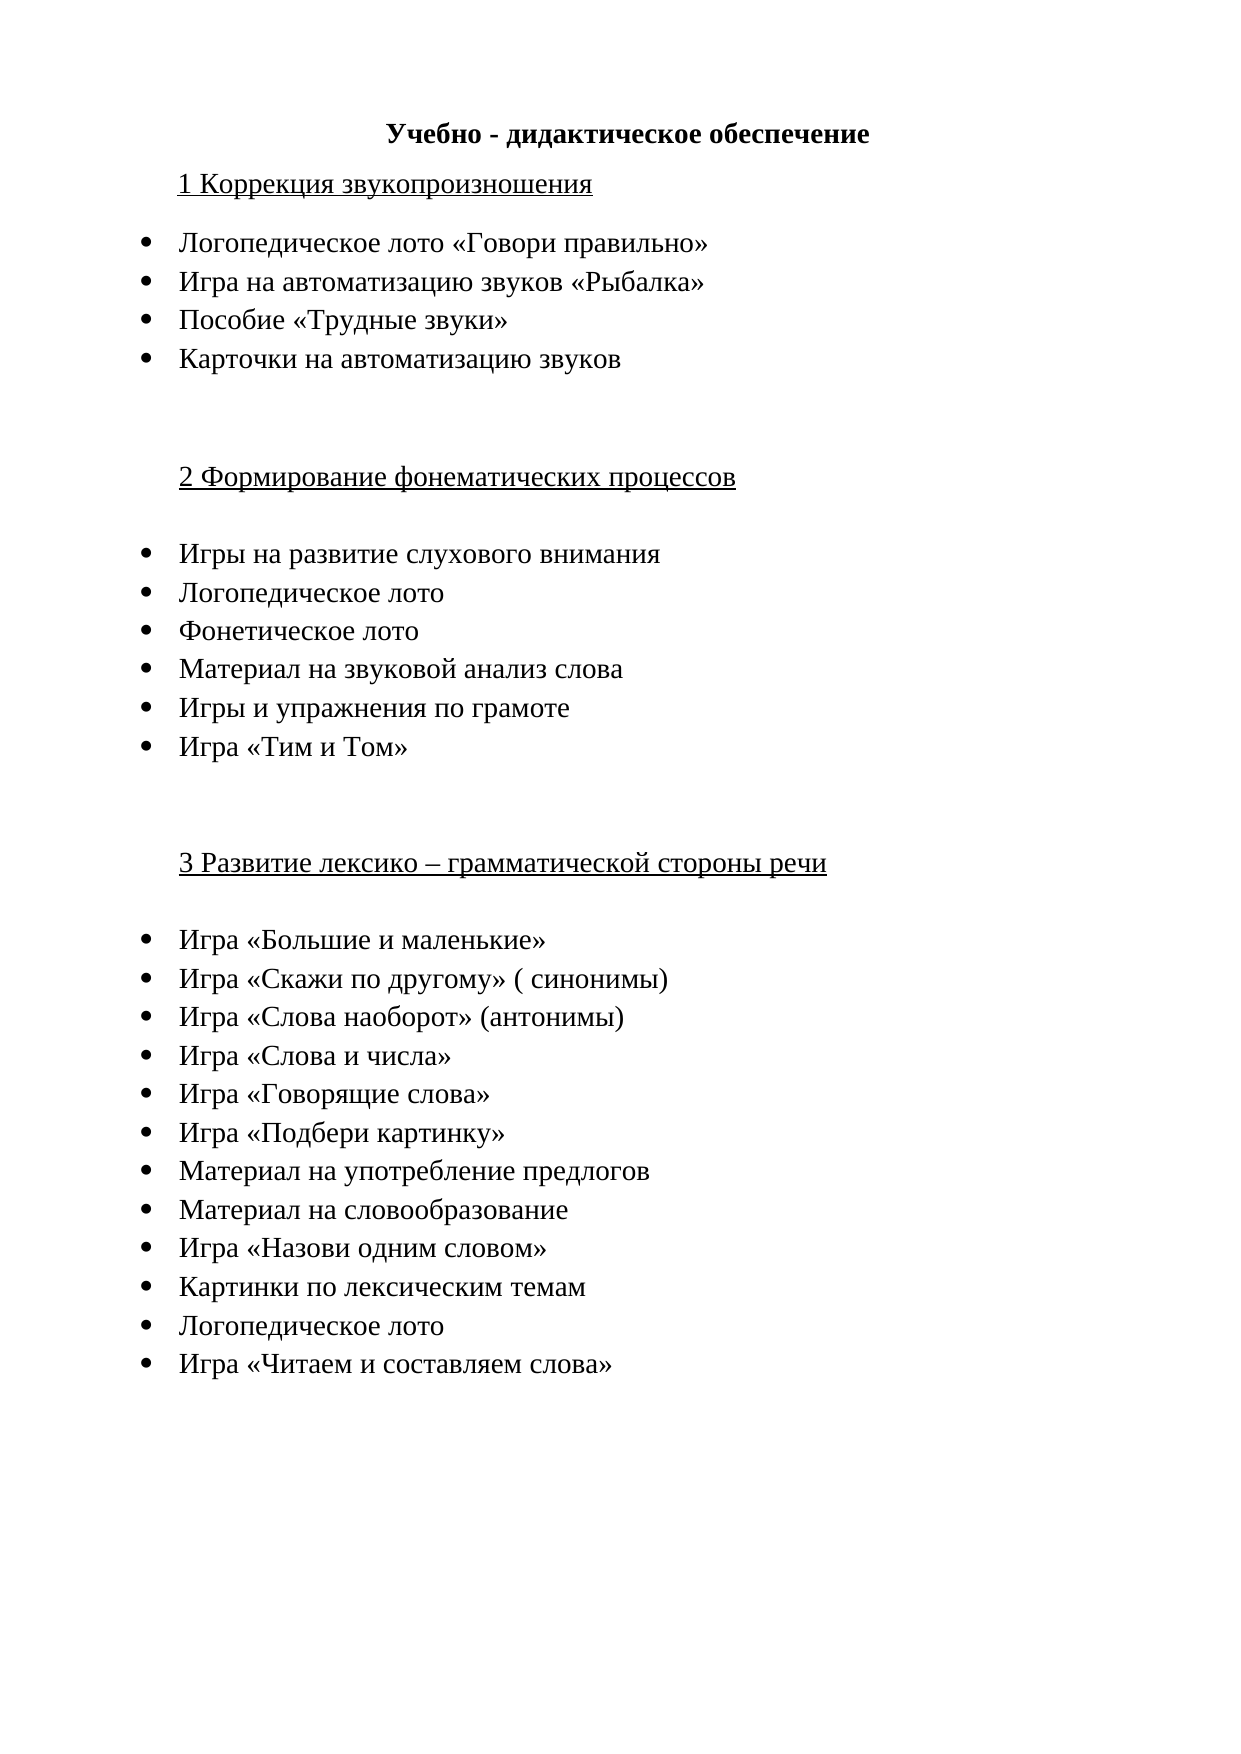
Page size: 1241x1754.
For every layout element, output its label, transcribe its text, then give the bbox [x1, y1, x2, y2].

list Логопедическое лото [141, 575, 1163, 609]
list Игры и упражнения по грамоте [141, 690, 1163, 724]
list Развитие лексико – грамматической стороны речи [178, 845, 1163, 879]
list Игра «Читаем и составляем слова» [141, 1346, 1163, 1380]
list Логопедическое лото [141, 1308, 1163, 1342]
list Материал на звуковой анализ слова [141, 652, 1163, 685]
list Материал на употребление предлогов [141, 1153, 1163, 1187]
list Игра «Скажи по другому» ( синонимы) [141, 961, 1163, 994]
list Игра на автоматизацию звуков «Рыбалка» [141, 264, 1163, 297]
list Формирование фонематических процессов [178, 459, 1163, 493]
list Игра «Подбери картинку» [141, 1115, 1163, 1148]
list Пособие «Трудные звуки» [141, 302, 1163, 336]
list Игра «Говорящие слова» [141, 1076, 1163, 1110]
list Карточки на автоматизацию звуков [141, 341, 1163, 374]
list Игра «Назови одним словом» [141, 1231, 1163, 1264]
list Логопедическое лото «Говори правильно» [141, 225, 1163, 259]
list Коррекция звукопроизношения [177, 166, 1163, 199]
subtitle Учебно - дидактическое обеспечение [92, 116, 1163, 149]
list Игра «Большие и маленькие» [141, 922, 1163, 956]
list Фонетическое лото [141, 613, 1163, 647]
list Игра «Слова и числа» [141, 1038, 1163, 1071]
list Картинки по лексическим темам [141, 1269, 1163, 1303]
list Игра «Тим и Том» [141, 729, 1163, 762]
list Игры на развитие слухового внимания [141, 536, 1163, 570]
list Материал на словообразование [141, 1192, 1163, 1226]
list Игра «Слова наоборот» (антонимы) [141, 999, 1163, 1033]
